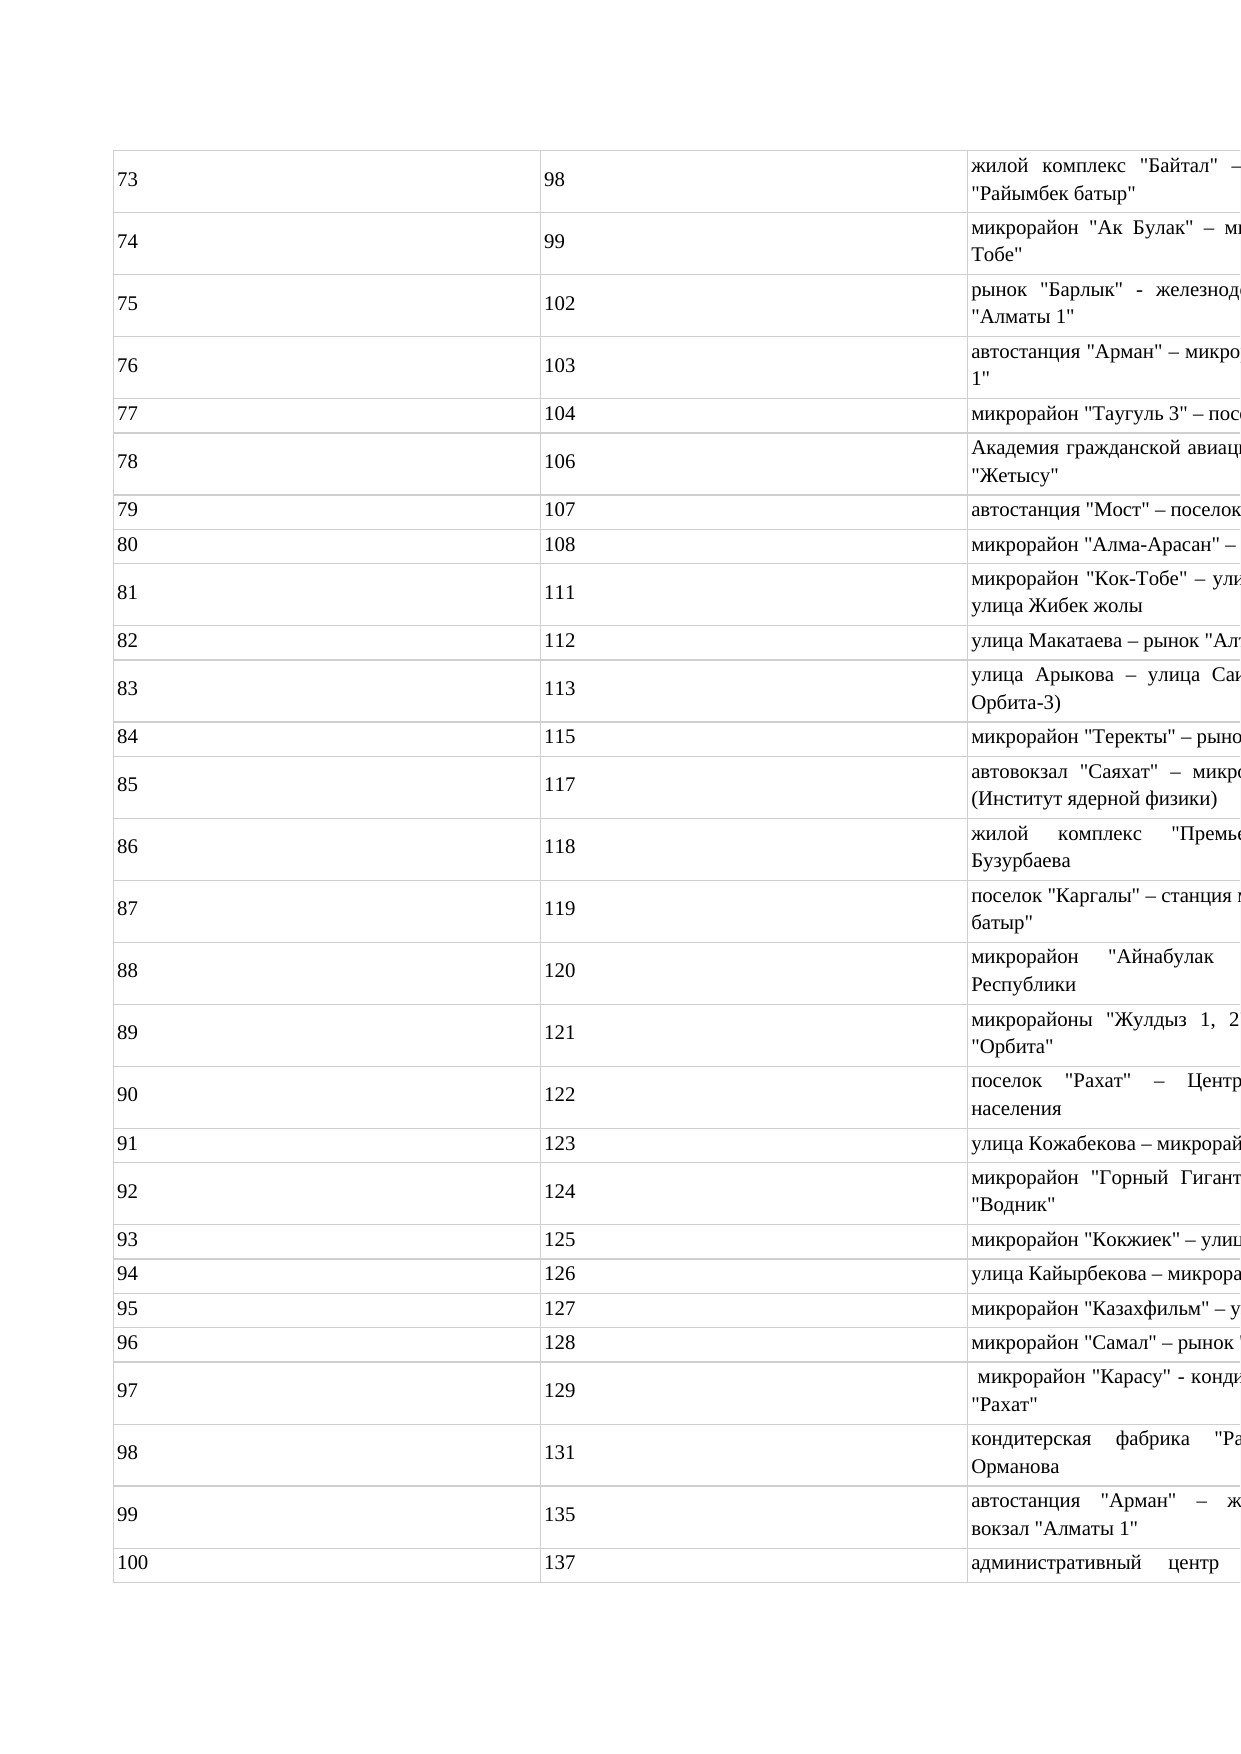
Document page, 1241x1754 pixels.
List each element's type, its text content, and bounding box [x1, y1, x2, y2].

table_cell автостанция "Мост" – поселок "Юбилейный" [968, 496, 1240, 529]
table_cell кондитерская фабрика "Рахат" – улица Орманова [968, 1425, 1240, 1485]
table_cell 115 [541, 723, 967, 756]
table_cell 91 [114, 1129, 540, 1162]
table_cell автовокзал "Саяхат" – микрорайон "Алатау" (Институт ядерной физики) [968, 757, 1240, 818]
table_cell 84 [114, 723, 540, 756]
table_cell 83 [114, 661, 540, 721]
table_cell 79 [114, 496, 540, 529]
table_cell 102 [541, 275, 967, 336]
table_cell 90 [114, 1067, 540, 1128]
table_cell микрорайон "Карасу" - кондитерская фабрика "Рахат" [968, 1363, 1240, 1423]
table_cell рынок "Барлык" - железнодорожный вокзал "Алматы 1" [968, 275, 1240, 336]
table_cell жилой комплекс "Байтал" – станция метро "Райымбек батыр" [968, 151, 1240, 212]
table_cell микрорайон "Теректы" – рынок "Ужет" [968, 723, 1240, 756]
table_cell микрорайон "Ак Булак" – микрорайон "Кок-Тобе" [968, 213, 1240, 274]
table_cell 124 [541, 1163, 967, 1224]
table_cell 137 [541, 1549, 967, 1582]
table_cell 98 [541, 151, 967, 212]
table_cell 108 [541, 530, 967, 563]
table_cell 92 [114, 1163, 540, 1224]
table_cell улица Макатаева – рынок "Алтын Орда" [968, 626, 1240, 659]
table_cell микрорайон "Горный Гигант" – микрорайон "Водник" [968, 1163, 1240, 1224]
table_cell 88 [114, 943, 540, 1004]
table_cell 74 [114, 213, 540, 274]
table_cell поселок "Рахат" – Центр обслуживания населения [968, 1067, 1240, 1128]
table_cell 76 [114, 337, 540, 398]
table_cell 127 [541, 1294, 967, 1327]
table_cell 99 [541, 213, 967, 274]
table_cell микрорайон "Казахфильм" – улица Кунаева [968, 1294, 1240, 1327]
table_cell 123 [541, 1129, 967, 1162]
table_cell 82 [114, 626, 540, 659]
table_cell 94 [114, 1260, 540, 1293]
table_cell 99 [114, 1487, 540, 1547]
table_cell 125 [541, 1225, 967, 1258]
table_cell 117 [541, 757, 967, 818]
table_cell 100 [114, 1549, 540, 1582]
table_cell 96 [114, 1328, 540, 1361]
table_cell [968, 1549, 1240, 1582]
table_cell жилой комплекс "Премьера" - улица Бузурбаева [968, 819, 1240, 880]
table_cell 120 [541, 943, 967, 1004]
table_cell 131 [541, 1425, 967, 1485]
table_cell 81 [114, 564, 540, 625]
table_cell 75 [114, 275, 540, 336]
table_cell улица Арыкова – улица Саина (микрорайон Орбита-3) [968, 661, 1240, 721]
table_cell 95 [114, 1294, 540, 1327]
table_cell автостанция "Арман" – микрорайон "Шанырак 1" [968, 337, 1240, 398]
table_cell микрорайон "Кокжиек" – улица Жубанова [968, 1225, 1240, 1258]
table_cell поселок "Каргалы" – станция метро "Райымбек батыр" [968, 881, 1240, 942]
table_cell микрорайон "Алма-Арасан" – школа № 190 [968, 530, 1240, 563]
table_cell 86 [114, 819, 540, 880]
table_cell 112 [541, 626, 967, 659]
table_cell 93 [114, 1225, 540, 1258]
table_cell 107 [541, 496, 967, 529]
table_cell микрорайон "Таугуль 3" – поселок "1 Мая" [968, 399, 1240, 432]
table_cell микрорайоны "Жулдыз 1, 2" – микрорайон "Орбита" [968, 1005, 1240, 1066]
table_cell микрорайон "Айнабулак 4" - Дворец Республики [968, 943, 1240, 1004]
table_cell 73 [114, 151, 540, 212]
table_cell микрорайон "Самал" – рынок "Барлык" [968, 1328, 1240, 1361]
table_cell 80 [114, 530, 540, 563]
table_cell 128 [541, 1328, 967, 1361]
table_cell Академия гражданской авиации – микрорайон "Жетысу" [968, 434, 1240, 494]
table_cell 111 [541, 564, 967, 625]
table_cell 87 [114, 881, 540, 942]
table_cell микрорайон "Кок-Тобе" – улица Калдаякова – улица Жибек жолы [968, 564, 1240, 625]
table_cell 98 [114, 1425, 540, 1485]
table_cell 85 [114, 757, 540, 818]
table_cell автостанция "Арман" – железнодорожный вокзал "Алматы 1" [968, 1487, 1240, 1547]
table_cell 121 [541, 1005, 967, 1066]
table_cell 78 [114, 434, 540, 494]
table_cell 119 [541, 881, 967, 942]
table_cell 97 [114, 1363, 540, 1423]
table_cell 103 [541, 337, 967, 398]
table_cell 77 [114, 399, 540, 432]
table_cell 122 [541, 1067, 967, 1128]
table_cell 135 [541, 1487, 967, 1547]
table_cell улица Кайырбекова – микрорайон "Каменка" [968, 1260, 1240, 1293]
table_cell 89 [114, 1005, 540, 1066]
table_cell 106 [541, 434, 967, 494]
table_cell 126 [541, 1260, 967, 1293]
table_cell 129 [541, 1363, 967, 1423]
table_cell улица Кожабекова – микрорайон "Кокжиек" [968, 1129, 1240, 1162]
table_cell 113 [541, 661, 967, 721]
table_cell 118 [541, 819, 967, 880]
table_cell 104 [541, 399, 967, 432]
